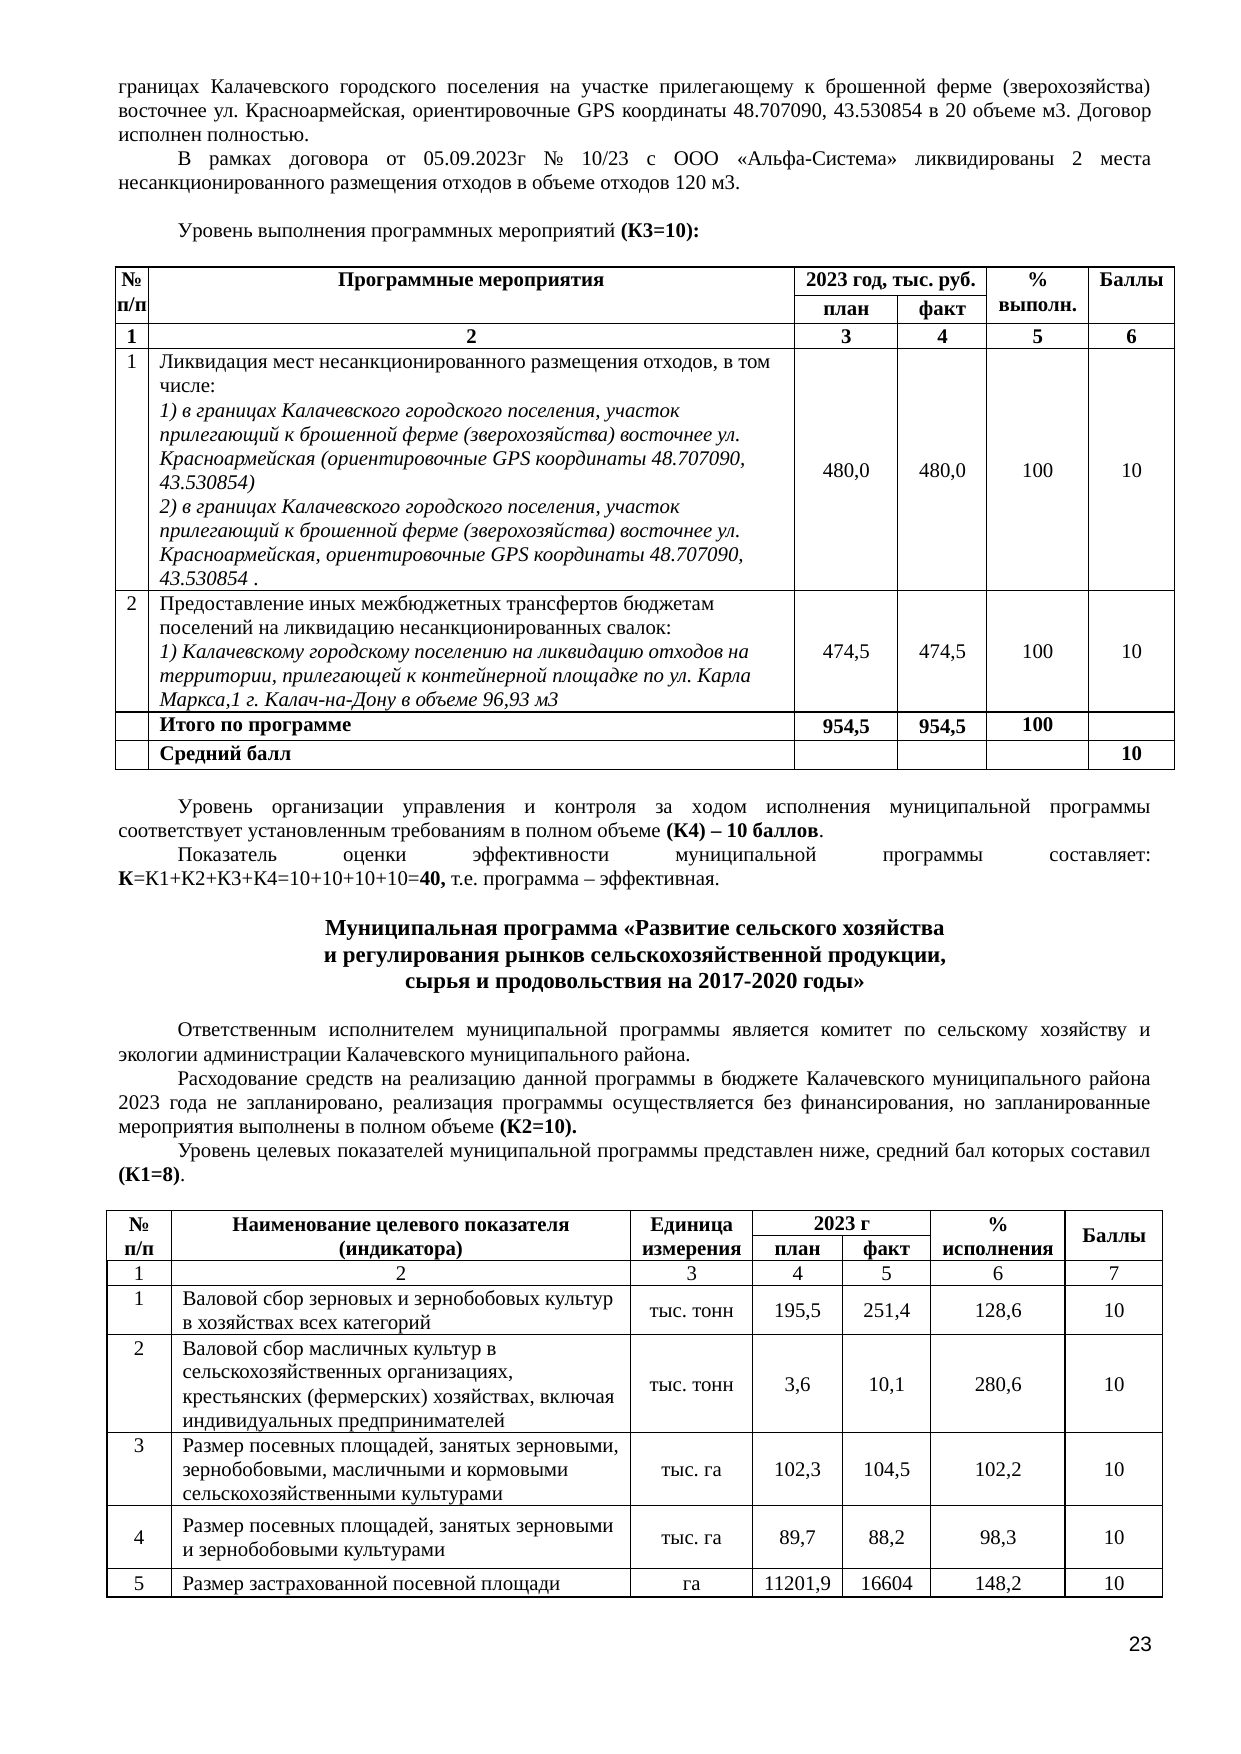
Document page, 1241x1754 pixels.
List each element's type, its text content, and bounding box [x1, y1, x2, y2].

table_cell 148,2 [931, 1569, 1064, 1596]
table_cell 10 [1066, 1433, 1162, 1505]
text В рамках договора от 05.09.2023г № 10/23 с ООО «Альфа-Система» ликвидированы 2 места несанкционированного размещения отходов в объеме отходов 120 м3. [118, 146, 1152, 194]
table_cell 7 [1066, 1261, 1162, 1285]
table_cell [116, 741, 148, 769]
table_cell 100 [987, 349, 1088, 590]
table_cell 10,1 [843, 1335, 930, 1432]
table_cell 102,2 [931, 1433, 1064, 1505]
table_cell 4 [898, 324, 986, 348]
table_cell факт [843, 1236, 930, 1260]
table_cell 100 [987, 713, 1088, 740]
table_header Баллы [1089, 268, 1174, 323]
table_header № п/п [107, 1211, 171, 1260]
table_cell [898, 741, 986, 769]
table_cell 100 [987, 591, 1088, 711]
table_cell 4 [753, 1261, 842, 1285]
table_header 2023 год, тыс. руб. [795, 268, 986, 295]
table_cell 1 [116, 349, 148, 590]
table_cell 98,3 [931, 1506, 1064, 1568]
table_cell Предоставление иных межбюджетных трансфертов бюджетам поселений на ликвидацию несанкционированных свалок: 1) Калачевскому городскому поселению на ликвидацию отходов на территории, прилегающей к контейнерной площадке по ул. Карла Маркса,1 г. Калач-на-Дону в объеме 96,93 м3 [149, 591, 794, 711]
table_cell 5 [843, 1261, 930, 1285]
table_cell [1089, 713, 1174, 740]
table_cell 3 [108, 1433, 171, 1505]
table_cell Размер застрахованной посевной площади [172, 1569, 630, 1596]
text сырья и продовольствия на 2017-2020 годы» [118, 967, 1152, 993]
table_cell Валовой сбор масличных культур в сельскохозяйственных организациях, крестьянских (фермерских) хозяйствах, включая индивидуальных предпринимателей [172, 1335, 630, 1432]
table_cell план [795, 296, 897, 323]
table_cell 2 [108, 1335, 171, 1432]
table_cell 474,5 [898, 591, 986, 711]
table_cell 10 [1089, 349, 1174, 590]
table_cell 3,6 [753, 1335, 842, 1432]
table_cell 480,0 [795, 349, 897, 590]
table_cell 474,5 [795, 591, 897, 711]
table_cell 104,5 [843, 1433, 930, 1505]
table_header Программные мероприятия [149, 268, 794, 323]
table_cell 480,0 [898, 349, 986, 590]
table_cell Ликвидация мест несанкционированного размещения отходов, в том числе: 1) в границах Калачевского городского поселения, участок прилегающий к брошенной ферме (зверохозяйства) восточнее ул. Красноармейская (ориентировочные GPS координаты 48.707090, 43.530854) 2) в границах Калачевского городского поселения, участок прилегающий к брошенной ферме (зверохозяйства) восточнее ул. Красноармейская, ориентировочные GPS координаты 48.707090, 43.530854 . [149, 349, 794, 590]
table_cell 1 [108, 1286, 171, 1334]
table_cell тыс. га [631, 1433, 752, 1505]
text Уровень целевых показателей муниципальной программы представлен ниже, средний бал которых составил (К1=8). [118, 1138, 1152, 1186]
table_cell Размер посевных площадей, занятых зерновыми и зернобобовыми культурами [172, 1506, 630, 1568]
table_cell 2 [172, 1261, 630, 1285]
table_cell план [753, 1236, 842, 1260]
table_cell 89,7 [753, 1506, 842, 1568]
table_cell 10 [1066, 1335, 1162, 1432]
table_cell Средний балл [149, 741, 794, 769]
table_cell 1 [108, 1261, 171, 1285]
text Ответственным исполнителем муниципальной программы является комитет по сельскому хозяйству и экологии администрации Калачевского муниципального района. [118, 1017, 1152, 1066]
table_cell 10 [1066, 1286, 1162, 1334]
table_cell 251,4 [843, 1286, 930, 1334]
table_cell факт [898, 296, 986, 323]
table_header % выполн. [987, 268, 1088, 323]
table_cell Итого по программе [149, 713, 794, 740]
text Расходование средств на реализацию данной программы в бюджете Калачевского муниципального района 2023 года не запланировано, реализация программы осуществляется без финансирования, но запланированные мероприятия выполнены в полном объеме (К2=10). [118, 1066, 1152, 1138]
table_cell 3 [631, 1261, 752, 1285]
table_cell тыс. тонн [631, 1335, 752, 1432]
table_cell 128,6 [931, 1286, 1064, 1334]
table_cell 2 [149, 324, 794, 348]
table_header Единица измерения [631, 1211, 752, 1260]
table_cell Валовой сбор зерновых и зернобобовых культур в хозяйствах всех категорий [172, 1286, 630, 1334]
table_cell 954,5 [795, 713, 897, 740]
table_cell 16604 [843, 1569, 930, 1596]
table_cell 2 [116, 591, 148, 711]
text и регулирования рынков сельскохозяйственной продукции, [118, 941, 1152, 967]
table_cell 102,3 [753, 1433, 842, 1505]
table_cell тыс. тонн [631, 1286, 752, 1334]
text Муниципальная программа «Развитие сельского хозяйства [118, 914, 1152, 941]
table_cell Размер посевных площадей, занятых зерновыми, зернобобовыми, масличными и кормовыми сельскохозяйственными культурами [172, 1433, 630, 1505]
table_cell [795, 741, 897, 769]
table_cell 10 [1066, 1569, 1162, 1596]
table_cell 3 [795, 324, 897, 348]
table_cell 10 [1089, 741, 1174, 769]
table_cell 5 [987, 324, 1088, 348]
table_cell 10 [1066, 1506, 1162, 1568]
table_cell 6 [931, 1261, 1064, 1285]
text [118, 74, 1152, 146]
table_cell 88,2 [843, 1506, 930, 1568]
table_cell 6 [1089, 324, 1174, 348]
table_cell тыс. га [631, 1506, 752, 1568]
table_cell га [631, 1569, 752, 1596]
table_cell 195,5 [753, 1286, 842, 1334]
table_cell [116, 713, 148, 740]
table_cell 4 [108, 1506, 171, 1568]
table_cell 280,6 [931, 1335, 1064, 1432]
text Показатель оценки эффективности муниципальной программы составляет: К=К1+К2+К3+К4=10+10+10+10=40, т.е. программа – эффективная. [118, 842, 1152, 890]
table_header % исполнения [931, 1211, 1064, 1260]
table_cell 11201,9 [753, 1569, 842, 1596]
table_cell 1 [116, 324, 148, 348]
text Уровень выполнения программных мероприятий (К3=10): [118, 218, 1152, 242]
table_cell [987, 741, 1088, 769]
table_cell 954,5 [898, 713, 986, 740]
table_cell 10 [1089, 591, 1174, 711]
table_header № п/п [116, 268, 148, 323]
table_cell 5 [108, 1569, 171, 1596]
text Уровень организации управления и контроля за ходом исполнения муниципальной программы соответствует установленным требованиям в полном объеме (К4) – 10 баллов. [118, 794, 1152, 842]
table_header Наименование целевого показателя (индикатора) [172, 1211, 630, 1260]
table_header Баллы [1066, 1211, 1162, 1260]
table_header 2023 г [753, 1211, 930, 1235]
